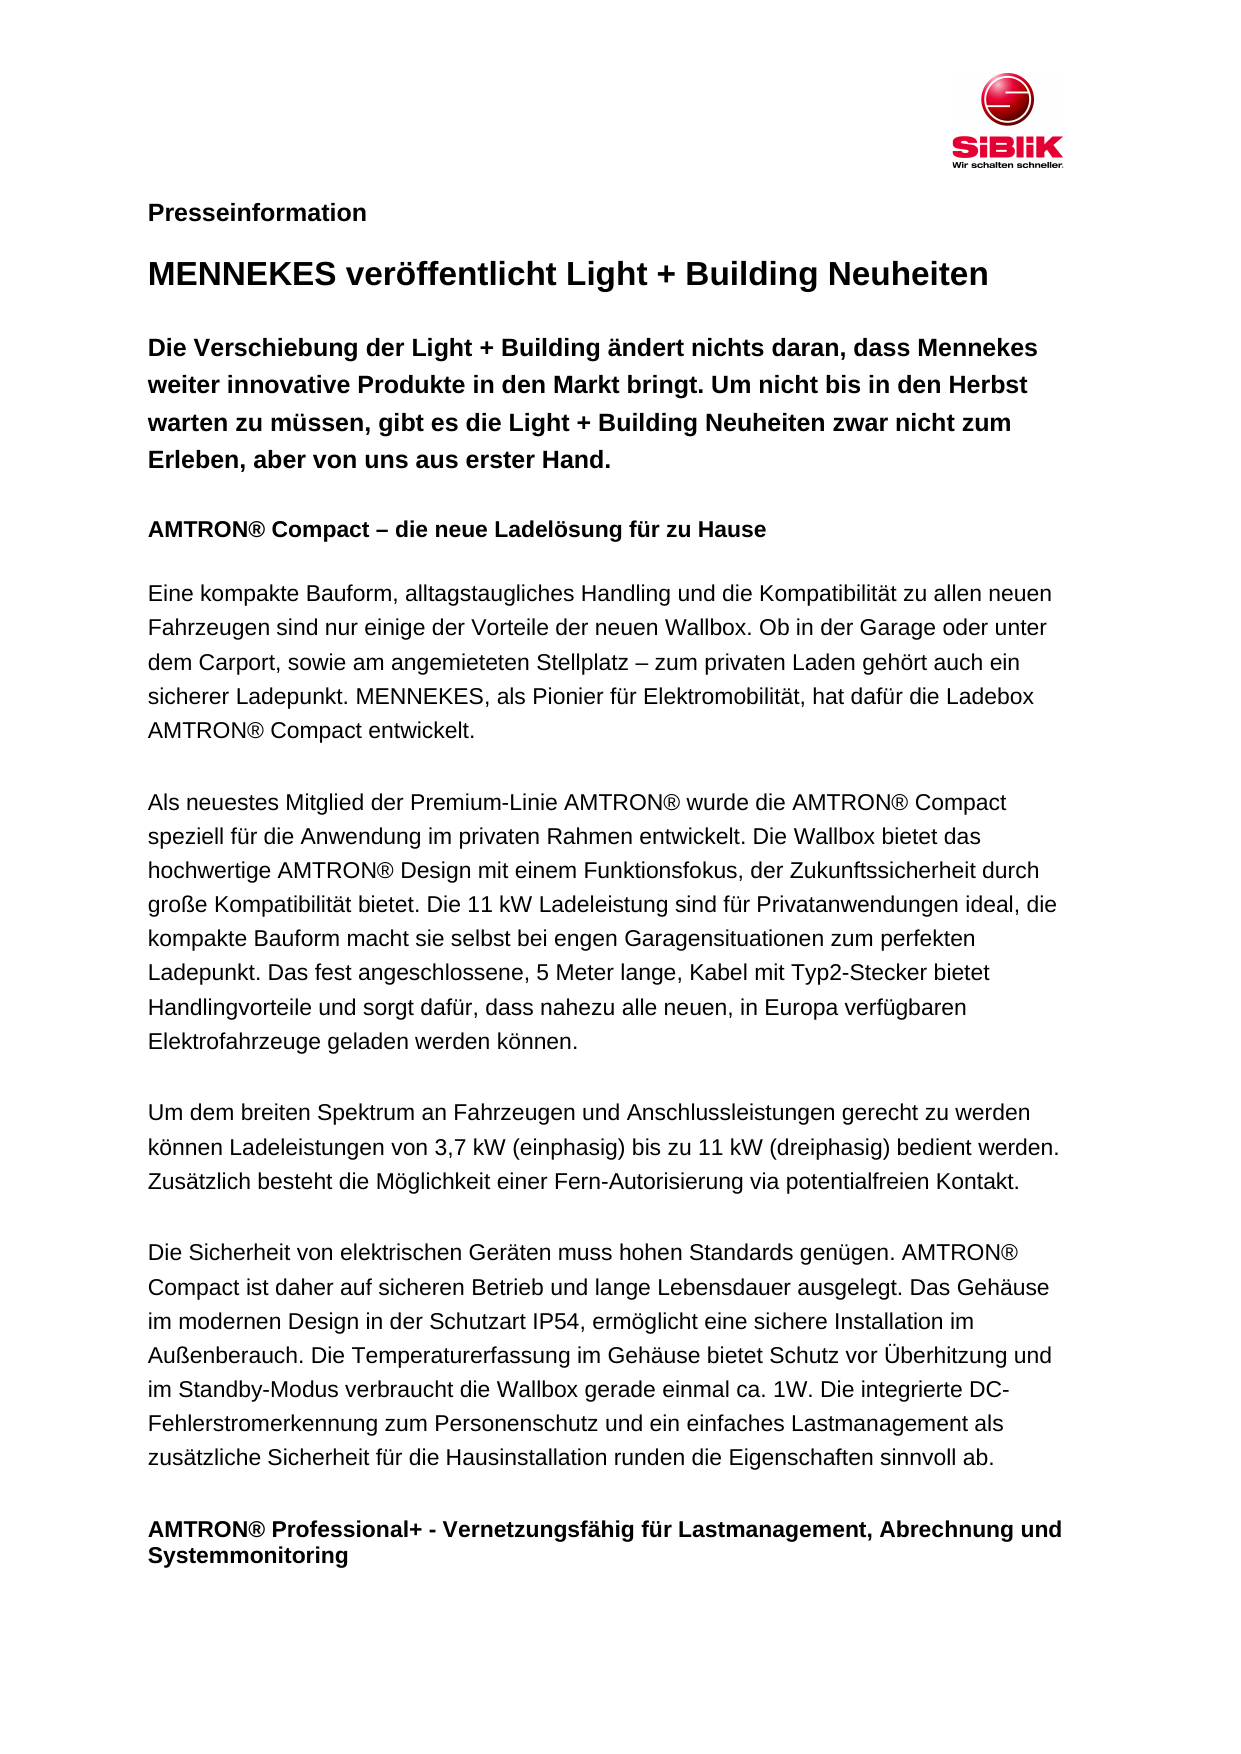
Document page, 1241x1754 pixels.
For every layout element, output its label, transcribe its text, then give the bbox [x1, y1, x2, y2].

text AMTRON® Compact – die neue Ladelösung für zu Hause [148, 516, 1063, 543]
text Die Verschiebung der Light + Building ändert nichts daran, dass Mennekes weiter innovative Produkte in den Markt bringt. Um nicht bis in den Herbst warten zu müssen, gibt es die Light + Building Neuheiten zwar nicht zum Erleben, aber von uns aus erster Hand. [148, 333, 1063, 474]
text MENNEKES veröffentlicht Light + Building Neuheiten [148, 254, 1063, 292]
picture [952, 73, 1064, 168]
text Als neuestes Mitglied der Premium-Linie AMTRON® wurde die AMTRON® Compact speziell für die Anwendung im privaten Rahmen entwickelt. Die Wallbox bietet das hochwertige AMTRON® Design mit einem Funktionsfokus, der Zukunftssicherheit durch große Kompatibilität bietet. Die 11 kW Ladeleistung sind für Privatanwendungen ideal, die kompakte Bauform macht sie selbst bei engen Garagensituationen zum perfekten Ladepunkt. Das fest angeschlossene, 5 Meter lange, Kabel mit Typ2-Stecker bietet Handlingvorteile und sorgt dafür, dass nahezu alle neuen, in Europa verfügbaren Elektrofahrzeuge geladen werden können. [148, 788, 1063, 1054]
text Presseinformation [148, 198, 1063, 227]
text Eine kompakte Bauform, alltagstaugliches Handling und die Kompatibilität zu allen neuen Fahrzeugen sind nur einige der Vorteile der neuen Wallbox. Ob in der Garage oder unter dem Carport, sowie am angemieteten Stellplatz – zum privaten Laden gehört auch ein sicherer Ladepunkt. MENNEKES, als Pionier für Elektromobilität, hat dafür die Ladebox AMTRON® Compact entwickelt. [148, 580, 1063, 743]
text AMTRON® Professional+ - Vernetzungsfähig für Lastmanagement, Abrechnung und Systemmonitoring [148, 1516, 1063, 1569]
text Um dem breiten Spektrum an Fahrzeugen und Anschlussleistungen gerecht zu werden können Ladeleistungen von 3,7 kW (einphasig) bis zu 11 kW (dreiphasig) bedient werden. Zusätzlich besteht die Möglichkeit einer Fern-Autorisierung via potentialfreien Kontakt. [148, 1099, 1063, 1194]
text Die Sicherheit von elektrischen Geräten muss hohen Standards genügen. AMTRON® Compact ist daher auf sicheren Betrieb und lange Lebensdauer ausgelegt. Das Gehäuse im modernen Design in der Schutzart IP54, ermöglicht eine sichere Installation im Außenberauch. Die Temperaturerfassung im Gehäuse bietet Schutz vor Überhitzung und im Standby-Modus verbraucht die Wallbox gerade einmal ca. 1W. Die integrierte DC-Fehlerstromerkennung zum Personenschutz und ein einfaches Lastmanagement als zusätzliche Sicherheit für die Hausinstallation runden die Eigenschaften sinnvoll ab. [148, 1239, 1063, 1471]
